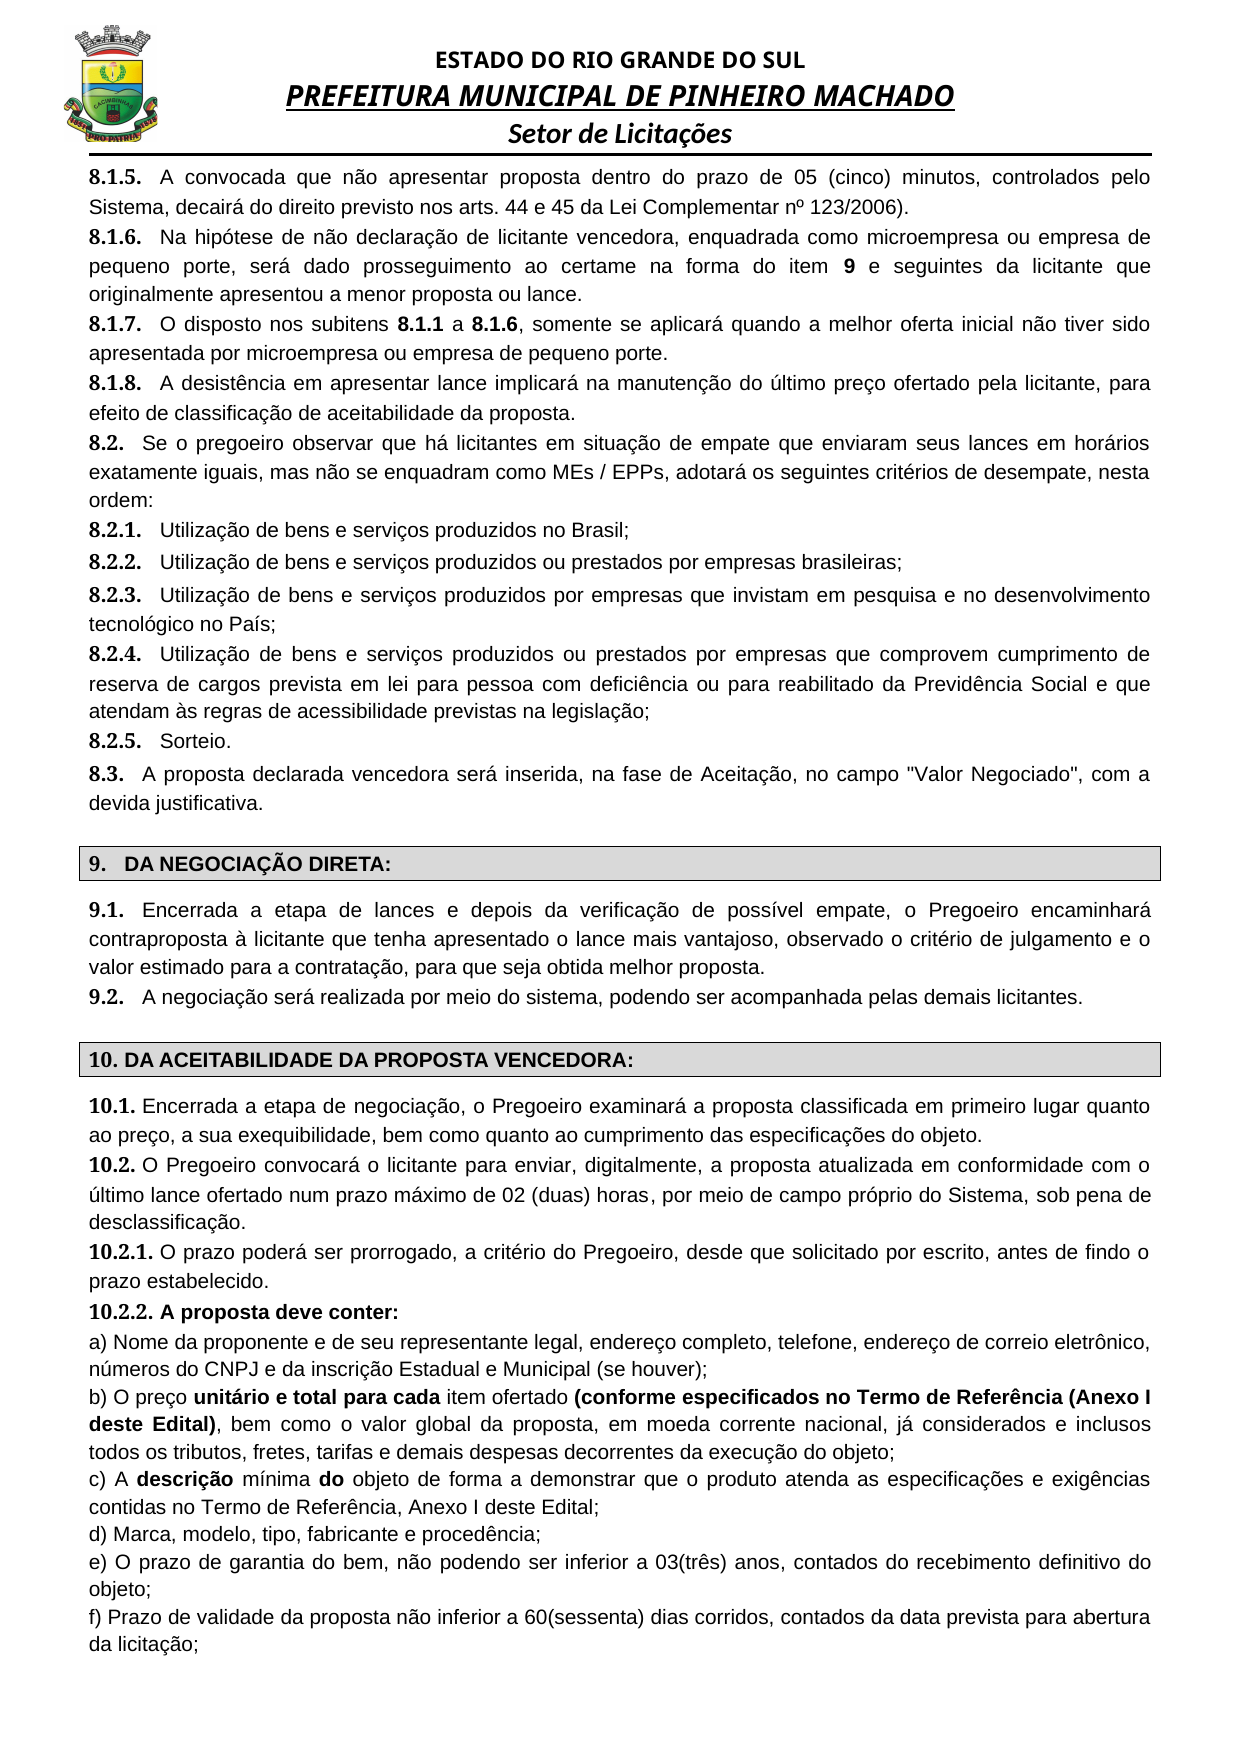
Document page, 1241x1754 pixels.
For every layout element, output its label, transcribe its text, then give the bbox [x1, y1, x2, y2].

list A negociação será realizada por meio do sistema, podendo ser acompanhada pelas demais licitantes. [89, 982, 1152, 1010]
list A proposta deve conter: [89, 1297, 1152, 1325]
text f) Prazo de validade da proposta não inferior a 60(sessenta) dias corridos, contados da data prevista para abertura da licitação; [89, 1604, 1152, 1656]
text a) Nome da proponente e de seu representante legal, endereço completo, telefone, endereço de correio eletrônico, números do CNPJ e da inscrição Estadual e Municipal (se houver); [89, 1329, 1152, 1381]
list A desistência em apresentar lance implicará na manutenção do último preço ofertado pela licitante, para efeito de classificação de aceitabilidade da proposta. [89, 368, 1152, 424]
list O Pregoeiro convocará o licitante para enviar, digitalmente, a proposta atualizada em conformidade com o último lance ofertado num prazo máximo de 02 (duas) horas, por meio de campo próprio do Sistema, sob pena de desclassificação. [89, 1150, 1152, 1234]
list Sorteio. [89, 727, 1152, 755]
list A convocada que não apresentar proposta dentro do prazo de 05 (cinco) minutos, controlados pelo Sistema, decairá do direito previsto nos arts. 44 e 45 da Lei Complementar nº 123/2006). [89, 162, 1152, 218]
list Utilização de bens e serviços produzidos no Brasil; [89, 515, 1152, 543]
list A proposta declarada vencedora será inserida, na fase de Aceitação, no campo "Valor Negociado", com a devida justificativa. [89, 759, 1152, 815]
list DA NEGOCIAÇÃO DIRETA: [80, 847, 1160, 880]
list Utilização de bens e serviços produzidos ou prestados por empresas que comprovem cumprimento de reserva de cargos prevista em lei para pessoa com deficiência ou para reabilitado da Previdência Social e que atendam às regras de acessibilidade previstas na legislação; [89, 639, 1152, 723]
list Encerrada a etapa de negociação, o Pregoeiro examinará a proposta classificada em primeiro lugar quanto ao preço, a sua exequibilidade, bem como quanto ao cumprimento das especificações do objeto. [89, 1091, 1152, 1147]
list Na hipótese de não declaração de licitante vencedora, enquadrada como microempresa ou empresa de pequeno porte, será dado prosseguimento ao certame na forma do item 9 e seguintes da licitante que originalmente apresentou a menor proposta ou lance. [89, 222, 1152, 305]
list Utilização de bens e serviços produzidos ou prestados por empresas brasileiras; [89, 547, 1152, 576]
list Se o pregoeiro observar que há licitantes em situação de empate que enviaram seus lances em horários exatamente iguais, mas não se enquadram como MEs / EPPs, adotará os seguintes critérios de desempate, nesta ordem: [89, 428, 1152, 511]
list Utilização de bens e serviços produzidos por empresas que invistam em pesquisa e no desenvolvimento tecnológico no País; [89, 580, 1152, 636]
picture [63, 25, 158, 142]
list Encerrada a etapa de lances e depois da verificação de possível empate, o Pregoeiro encaminhará contraproposta à licitante que tenha apresentado o lance mais vantajoso, observado o critério de julgamento e o valor estimado para a contratação, para que seja obtida melhor proposta. [89, 895, 1152, 978]
text d) Marca, modelo, tipo, fabricante e procedência; [89, 1522, 1152, 1546]
text c) A descrição mínima do objeto de forma a demonstrar que o produto atenda as especificações e exigências contidas no Termo de Referência, Anexo I deste Edital; [89, 1467, 1152, 1518]
text b) O preço unitário e total para cada item ofertado (conforme especificados no Termo de Referência (Anexo I deste Edital), bem como o valor global da proposta, em moeda corrente nacional, já considerados e inclusos todos os tributos, fretes, tarifas e demais despesas decorrentes da execução do objeto; [89, 1384, 1152, 1463]
list O prazo poderá ser prorrogado, a critério do Pregoeiro, desde que solicitado por escrito, antes de findo o prazo estabelecido. [89, 1237, 1152, 1293]
text e) O prazo de garantia do bem, não podendo ser inferior a 03(três) anos, contados do recebimento definitivo do objeto; [89, 1549, 1152, 1601]
list DA ACEITABILIDADE DA PROPOSTA VENCEDORA: [80, 1043, 1160, 1076]
list O disposto nos subitens 8.1.1 a 8.1.6, somente se aplicará quando a melhor oferta inicial não tiver sido apresentada por microempresa ou empresa de pequeno porte. [89, 309, 1152, 365]
